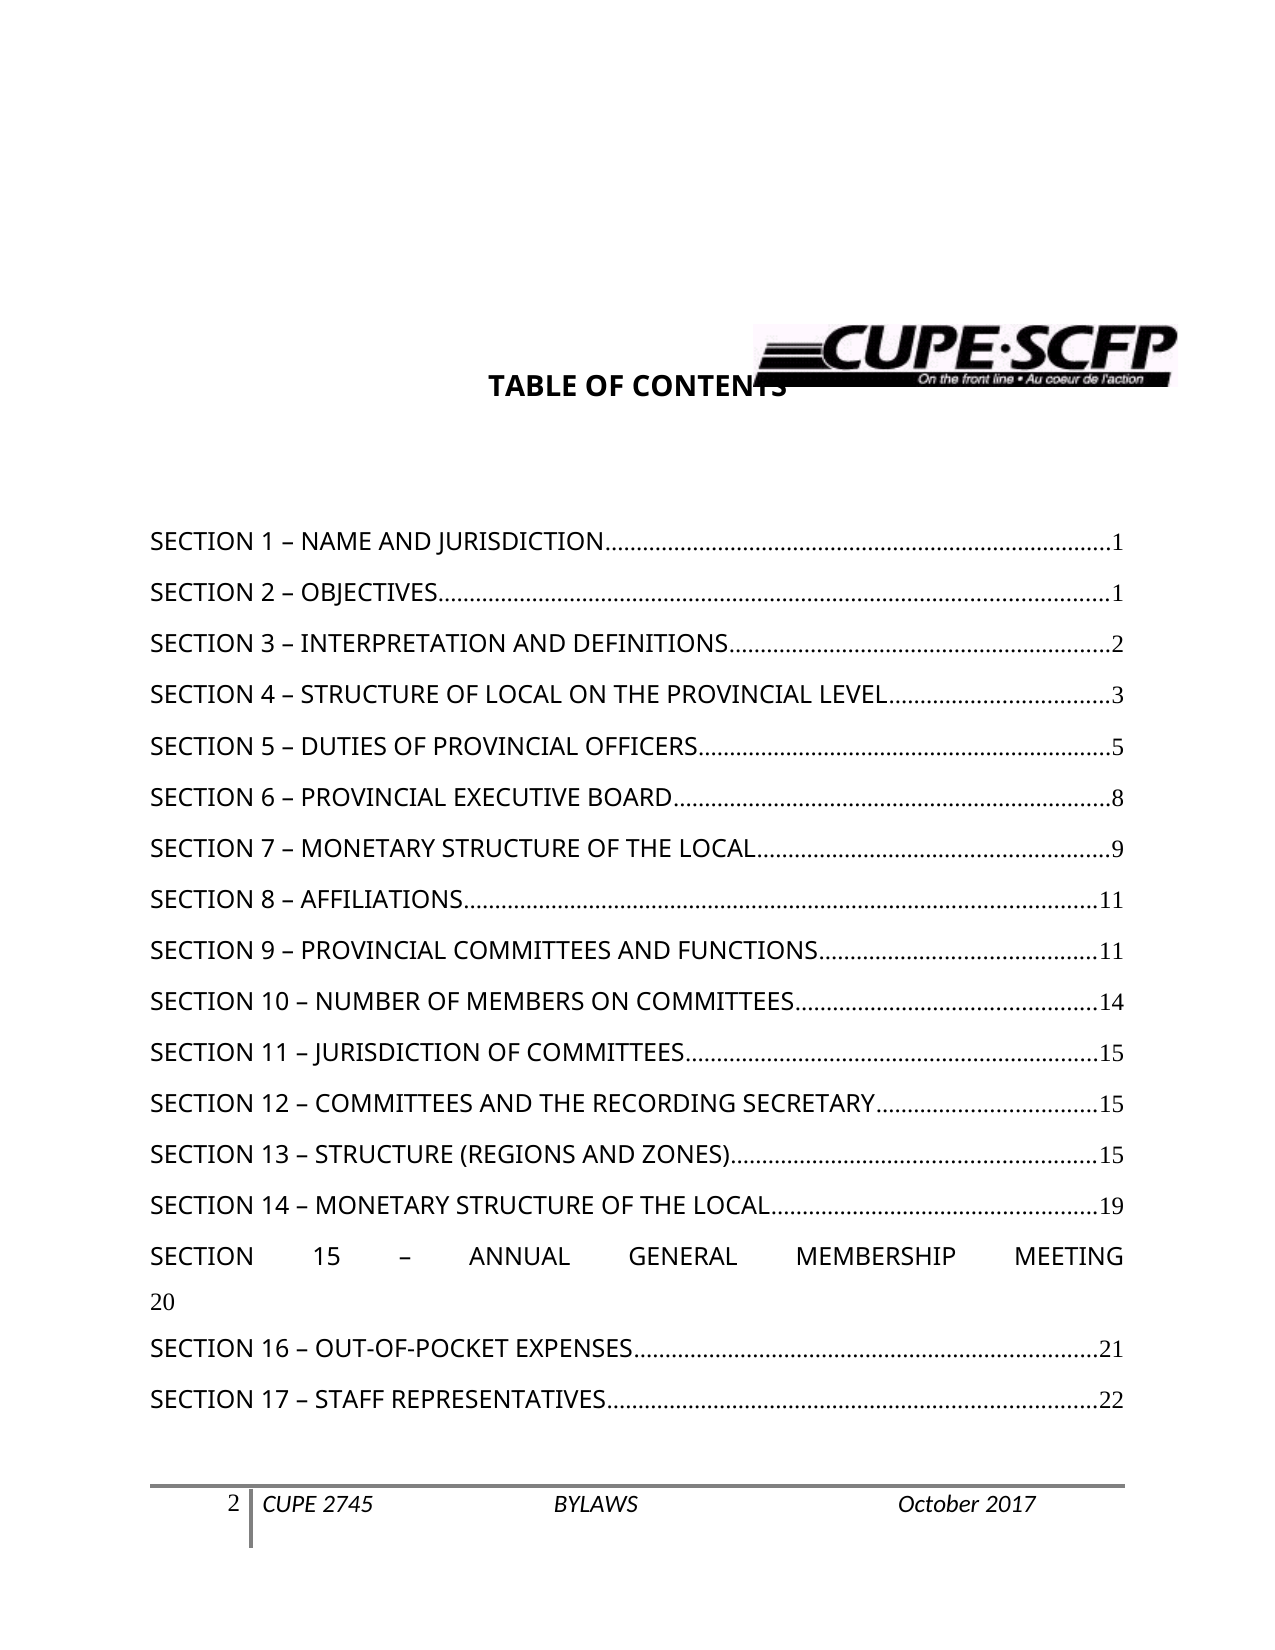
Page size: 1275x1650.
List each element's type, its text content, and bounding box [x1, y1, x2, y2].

text SECTION 12 – COMMITTEES AND THE RECORDING SECRETARY 15 [150, 1086, 1125, 1119]
text SECTION 9 – PROVINCIAL COMMITTEES AND FUNCTIONS 11 [150, 932, 1125, 966]
subtitle TABLE OF CONTENTS [150, 365, 1125, 405]
text SECTION 10 – NUMBER OF MEMBERS ON COMMITTEES 14 [150, 983, 1125, 1017]
text SECTION 5 – DUTIES OF PROVINCIAL OFFICERS 5 [150, 728, 1125, 762]
text SECTION 14 – MONETARY STRUCTURE OF THE LOCAL 19 [150, 1188, 1125, 1222]
text SECTION 8 – AFFILIATIONS 11 [150, 881, 1125, 915]
picture [753, 324, 1179, 387]
text SECTION 6 – PROVINCIAL EXECUTIVE BOARD 8 [150, 779, 1125, 813]
text SECTION 13 – STRUCTURE (REGIONS AND ZONES) 15 [150, 1137, 1125, 1171]
text SECTION 11 – JURISDICTION OF COMMITTEES 15 [150, 1034, 1125, 1068]
text SECTION 3 – INTERPRETATION AND DEFINITIONS 2 [150, 626, 1125, 660]
text SECTION 1 – NAME AND JURISDICTION 1 [150, 524, 1125, 558]
text SECTION 7 – MONETARY STRUCTURE OF THE LOCAL 9 [150, 830, 1125, 864]
text SECTION 16 – OUT-OF-POCKET EXPENSES 21 [150, 1330, 1125, 1364]
text SECTION 17 – STAFF REPRESENTATIVES 22 [150, 1381, 1125, 1415]
text SECTION 4 – STRUCTURE OF LOCAL ON THE PROVINCIAL LEVEL 3 [150, 677, 1125, 711]
text SECTION 2 – OBJECTIVES 1 [150, 575, 1125, 609]
text SECTION 15 – ANNUAL GENERAL MEMBERSHIP MEETING 20 [150, 1239, 1125, 1316]
